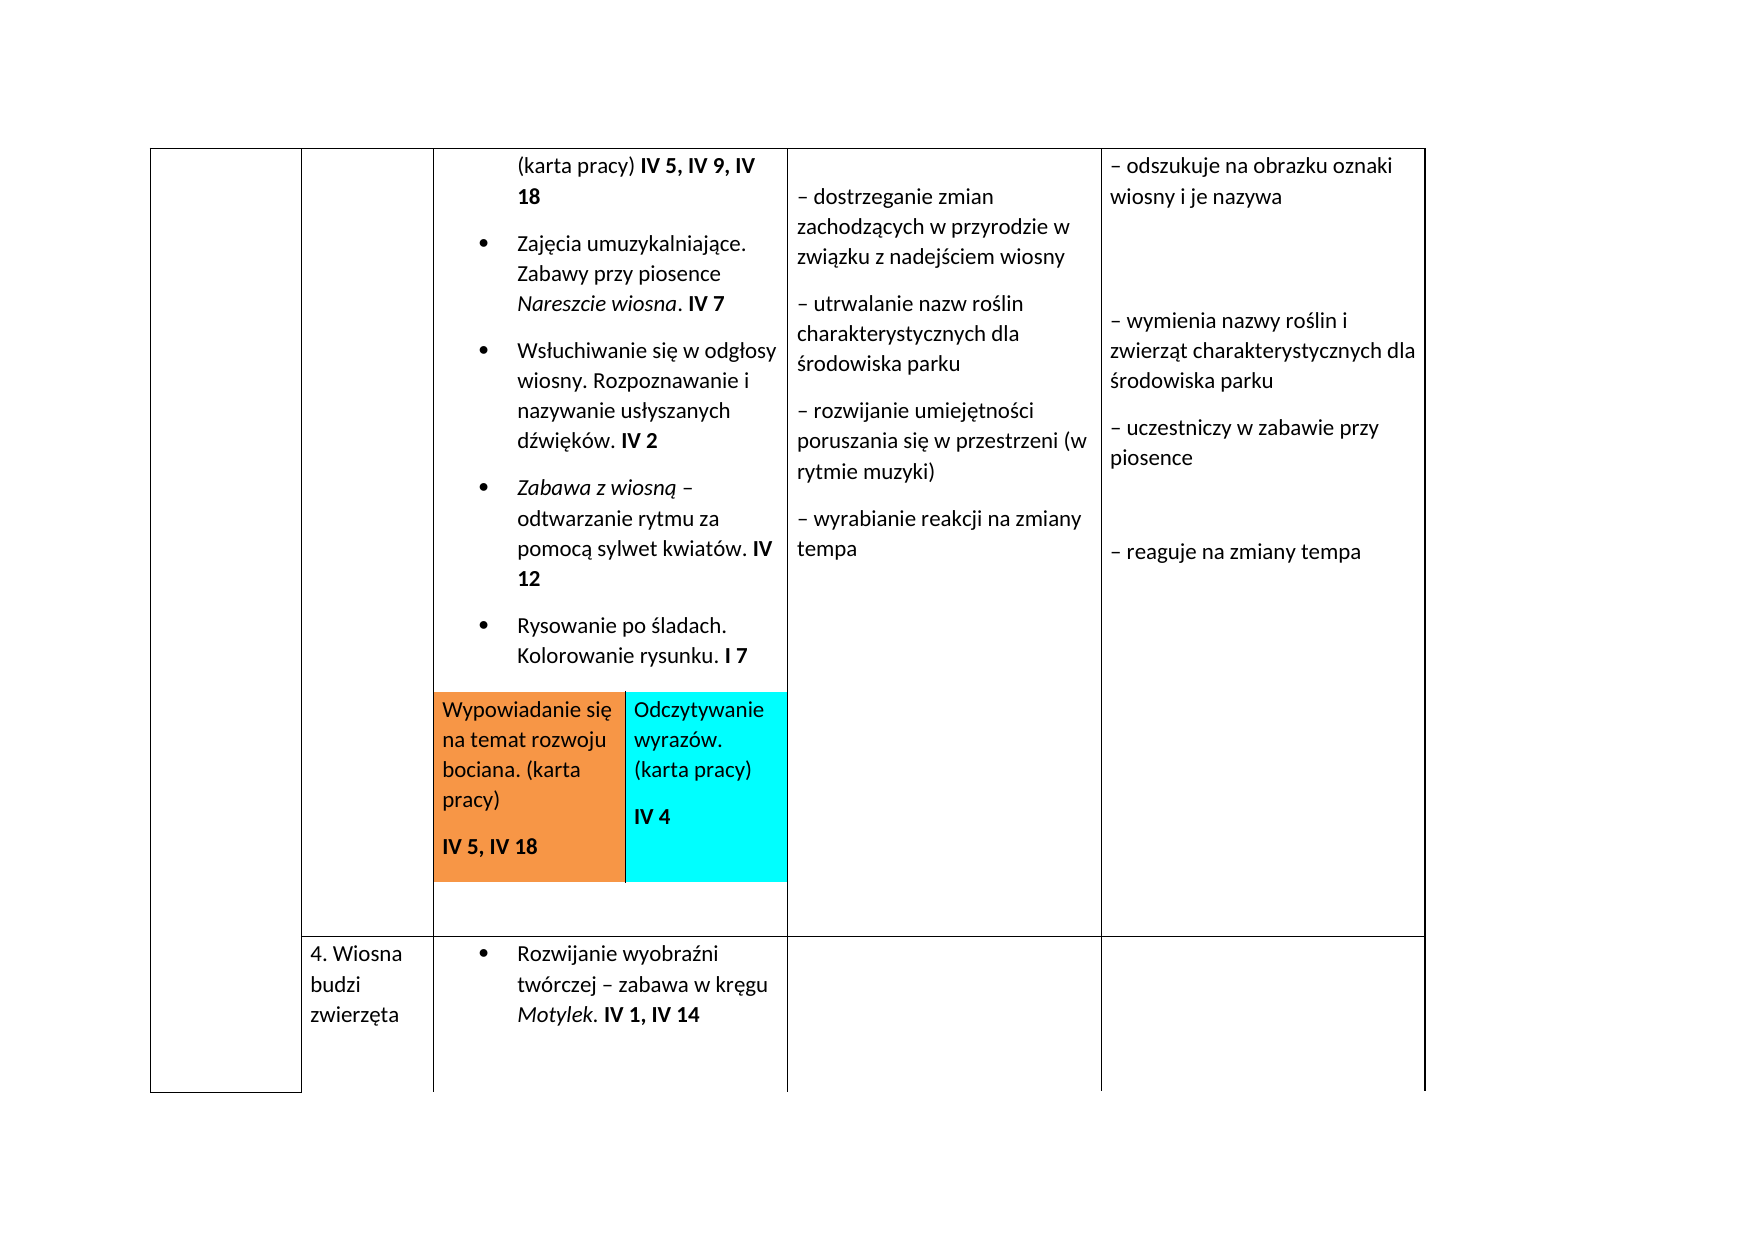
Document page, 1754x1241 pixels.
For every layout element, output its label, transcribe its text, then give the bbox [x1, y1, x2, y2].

table_cell Odczytywanie wyrazów. (karta pracy) IV 4 [626, 692, 787, 882]
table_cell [302, 937, 433, 1092]
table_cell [434, 937, 787, 1092]
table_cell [788, 937, 1101, 1092]
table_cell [1101, 937, 1425, 1092]
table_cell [434, 149, 787, 691]
table_cell [434, 883, 787, 936]
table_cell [1102, 149, 1424, 936]
table_cell Wypowiadanie się na temat rozwoju bociana. (karta pracy) IV 5, IV 18 [434, 692, 625, 882]
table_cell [788, 149, 1101, 882]
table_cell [302, 149, 433, 936]
table_cell [788, 883, 1101, 936]
